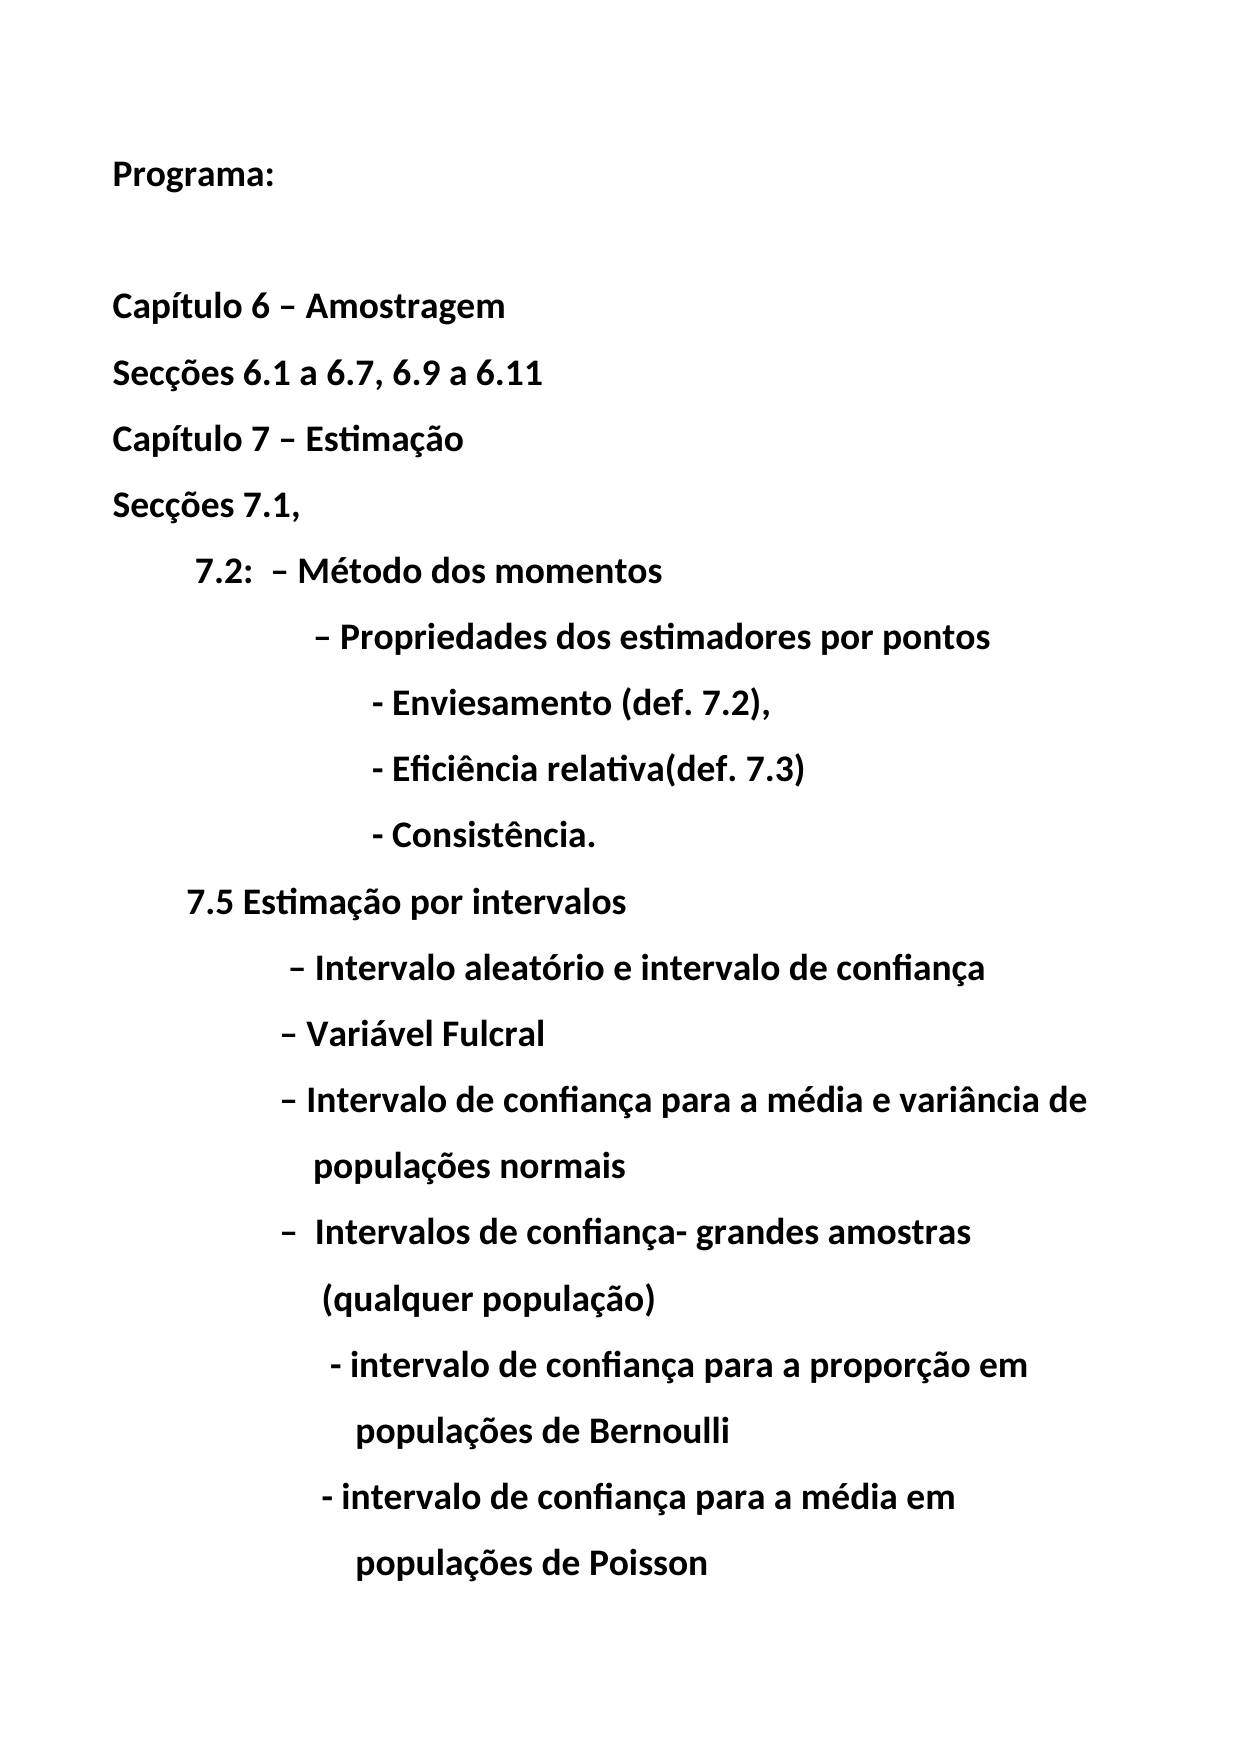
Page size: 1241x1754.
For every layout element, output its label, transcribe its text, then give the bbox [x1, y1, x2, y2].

text Capítulo 6 – Amostragem [112, 282, 1128, 328]
text populações normais [186, 1142, 1128, 1188]
text – Intervalos de confiança- grandes amostras [186, 1208, 1128, 1254]
text Programa: [112, 150, 1128, 196]
text Secções 6.1 a 6.7, 6.9 a 6.11 [112, 348, 1128, 394]
text – Intervalo aleatório e intervalo de confiança [186, 944, 1128, 989]
text populações de Poisson [186, 1539, 1128, 1585]
text – Intervalo de confiança para a média e variância de [186, 1076, 1128, 1122]
text 7.2: – Método dos momentos [186, 547, 1128, 593]
text populações de Bernoulli [186, 1407, 1128, 1453]
text – Propriedades dos estimadores por pontos [186, 613, 1128, 659]
text - intervalo de confiança para a proporção em [186, 1341, 1128, 1386]
text – Variável Fulcral [186, 1010, 1128, 1056]
text Capítulo 7 – Estimação [112, 414, 1128, 460]
text - Enviesamento (def. 7.2), [186, 679, 1128, 725]
text 7.5 Estimação por intervalos [186, 878, 1128, 923]
text - intervalo de confiança para a média em [186, 1473, 1128, 1519]
text - Eficiência relativa(def. 7.3) [186, 745, 1128, 791]
text - Consistência. [186, 811, 1128, 857]
text (qualquer população) [186, 1274, 1128, 1320]
text Secções 7.1, [112, 481, 1128, 527]
